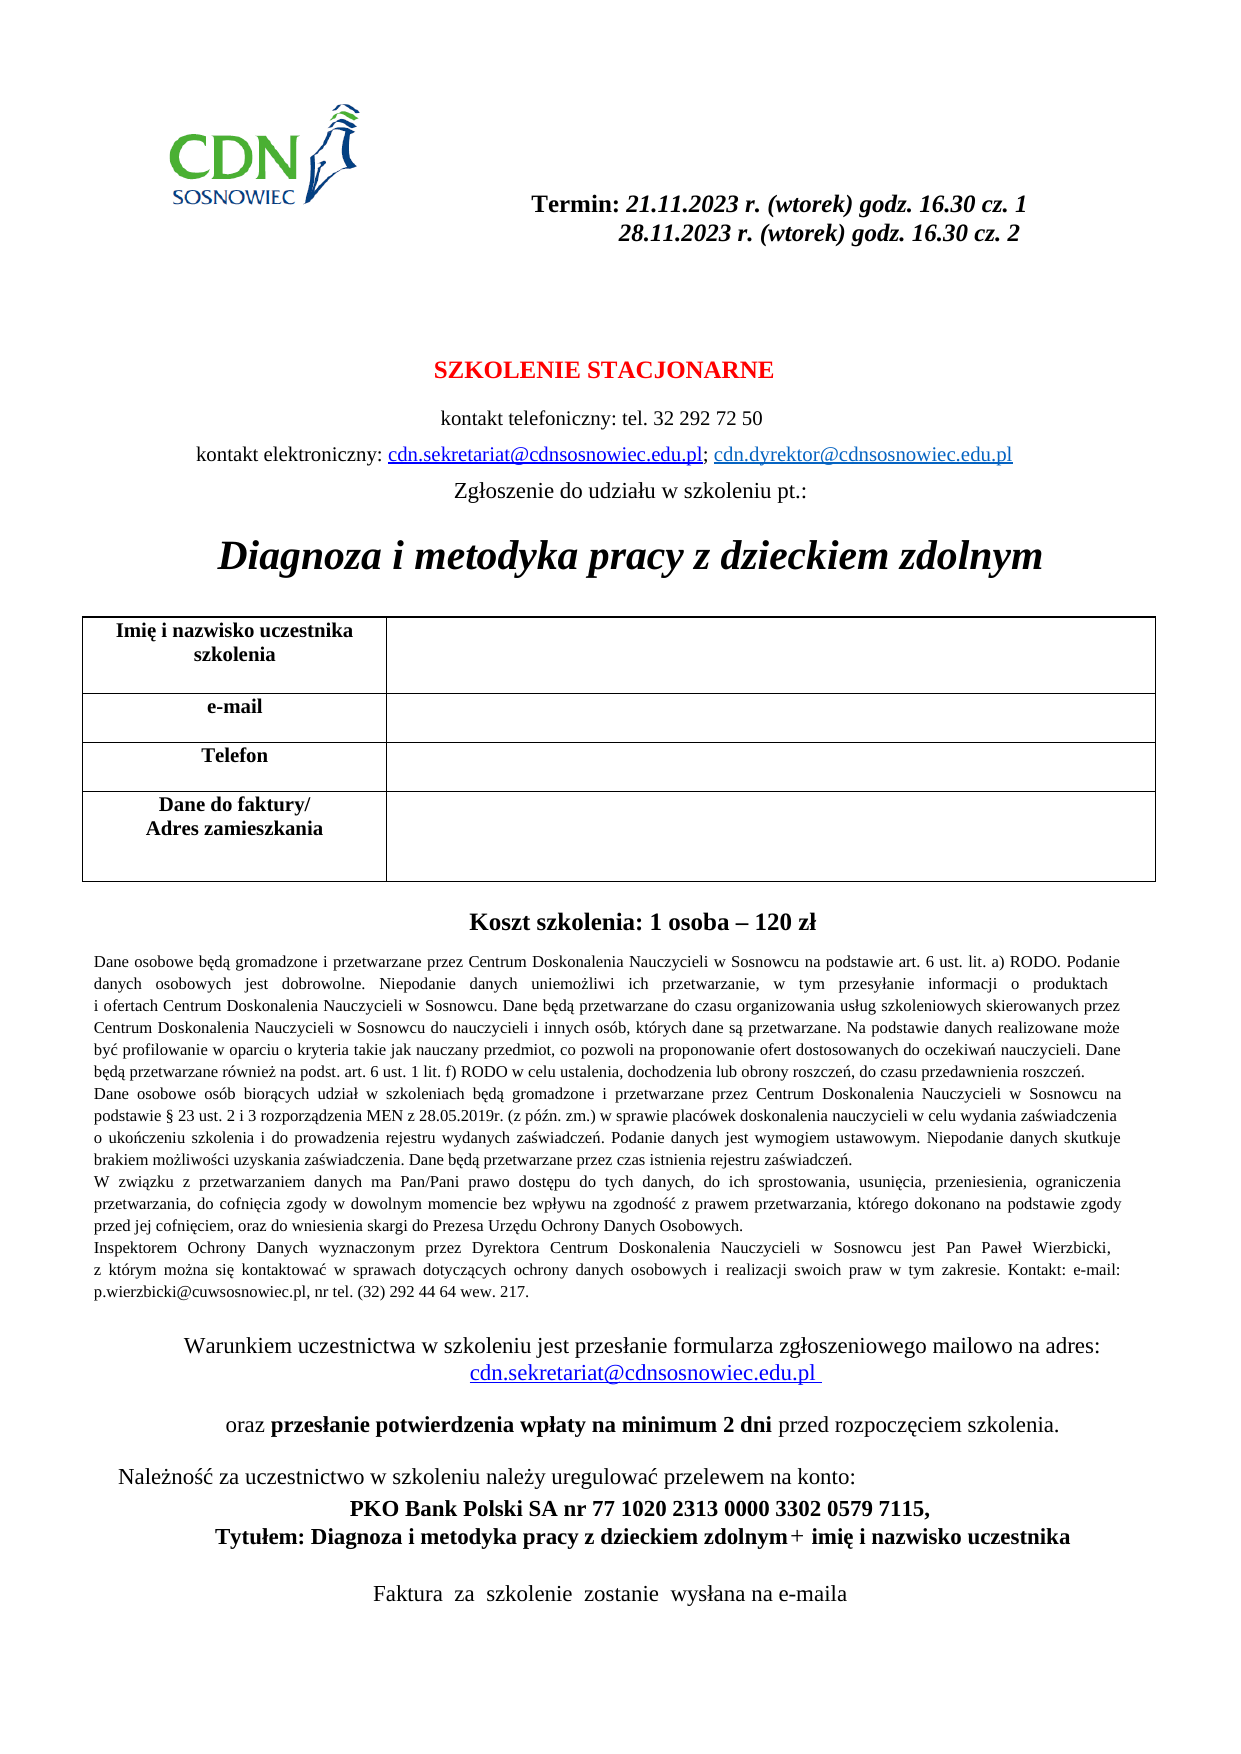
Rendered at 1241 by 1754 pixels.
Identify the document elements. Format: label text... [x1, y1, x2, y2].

text oraz przesłanie potwierdzenia wpłaty na minimum 2 dni przed rozpoczęciem szkolenia. [118, 1411, 1167, 1438]
text Diagnoza i metodyka pracy z dzieckiem zdolnym [94, 530, 1167, 578]
table_header Imię i nazwisko uczestnika szkolenia [83, 618, 386, 693]
text 28.11.2023 r. (wtorek) godz. 16.30 cz. 2 [94, 218, 1167, 247]
subtitle Dane osobowe osób biorących udział w szkoleniach będą gromadzone i przetwarzane przez Centrum Doskonalenia Nauczycieli w Sosnowcu na podstawie § 23 ust. 2 i 3 rozporządzenia MEN z 28.05.2019r. (z późn. zm.) w sprawie placówek doskonalenia nauczycieli w celu wydania zaświadczenia o ukończeniu szkolenia i do prowadzenia rejestru wydanych zaświadczeń. Podanie danych jest wymogiem ustawowym. Niepodanie danych skutkuje brakiem możliwości uzyskania zaświadczenia. Dane będą przetwarzane przez czas istnienia rejestru zaświadczeń. [94, 1084, 1122, 1169]
text kontakt telefoniczny: tel. 32 292 72 50 kontakt elektroniczny: cdn.sekretariat@cdnsosnowiec.edu.pl; cdn.dyrektor@cdnsosnowiec.edu.pl [94, 405, 1114, 466]
text SZKOLENIE STACJONARNE [94, 355, 1114, 384]
text Faktura za szkolenie zostanie wysłana na e-maila [118, 1580, 1103, 1606]
subtitle Koszt szkolenia: 1 osoba – 120 zł [118, 907, 1167, 936]
subtitle W związku z przetwarzaniem danych ma Pan/Pani prawo dostępu do tych danych, do ich sprostowania, usunięcia, przeniesienia, ograniczenia przetwarzania, do cofnięcia zgody w dowolnym momencie bez wpływu na zgodność z prawem przetwarzania, którego dokonano na podstawie zgody przed jej cofnięciem, oraz do wniesienia skargi do Prezesa Urzędu Ochrony Danych Osobowych. [94, 1172, 1122, 1235]
picture [156, 100, 363, 213]
table_header [387, 618, 1155, 693]
table_cell Dane do faktury/ Adres zamieszkania [83, 792, 386, 881]
table_cell e-mail [83, 694, 386, 742]
text Należność za uczestnictwo w szkoleniu należy uregulować przelewem na konto: [118, 1464, 1167, 1490]
text PKO Bank Polski SA nr 77 1020 2313 0000 3302 0579 7115, Tytułem: Diagnoza i metodyka pracy z dzieckiem zdolnym+ imię i nazwisko uczestnika [118, 1494, 1167, 1550]
table_cell [387, 743, 1155, 791]
subtitle Inspektorem Ochrony Danych wyznaczonym przez Dyrektora Centrum Doskonalenia Nauczycieli w Sosnowcu jest Pan Paweł Wierzbicki, z którym można się kontaktować w sprawach dotyczących ochrony danych osobowych i realizacji swoich praw w tym zakresie. Kontakt: e-mail: p.wierzbicki@cuwsosnowiec.pl, nr tel. (32) 292 44 64 wew. 217. [94, 1238, 1122, 1301]
table_cell [387, 792, 1155, 881]
table_cell [387, 694, 1155, 742]
table_cell Telefon [83, 743, 386, 791]
subtitle Dane osobowe będą gromadzone i przetwarzane przez Centrum Doskonalenia Nauczycieli w Sosnowcu na podstawie art. 6 ust. lit. a) RODO. Podanie danych osobowych jest dobrowolne. Niepodanie danych uniemożliwi ich przetwarzanie, w tym przesyłanie informacji o produktach i ofertach Centrum Doskonalenia Nauczycieli w Sosnowcu. Dane będą przetwarzane do czasu organizowania usług szkoleniowych skierowanych przez Centrum Doskonalenia Nauczycieli w Sosnowcu do nauczycieli i innych osób, których dane są przetwarzane. Na podstawie danych realizowane może być profilowanie w oparciu o kryteria takie jak nauczany przedmiot, co pozwoli na proponowanie ofert dostosowanych do oczekiwań nauczycieli. Dane będą przetwarzane również na podst. art. 6 ust. 1 lit. f) RODO w celu ustalenia, dochodzenia lub obrony roszczeń, do czasu przedawnienia roszczeń. [94, 952, 1122, 1081]
text Warunkiem uczestnictwa w szkoleniu jest przesłanie formularza zgłoszeniowego mailowo na adres: cdn.sekretariat@cdnsosnowiec.edu.pl [118, 1332, 1167, 1385]
text Zgłoszenie do udziału w szkoleniu pt.: [94, 477, 1167, 530]
text Termin: 21.11.2023 r. (wtorek) godz. 16.30 cz. 1 [94, 101, 1167, 218]
